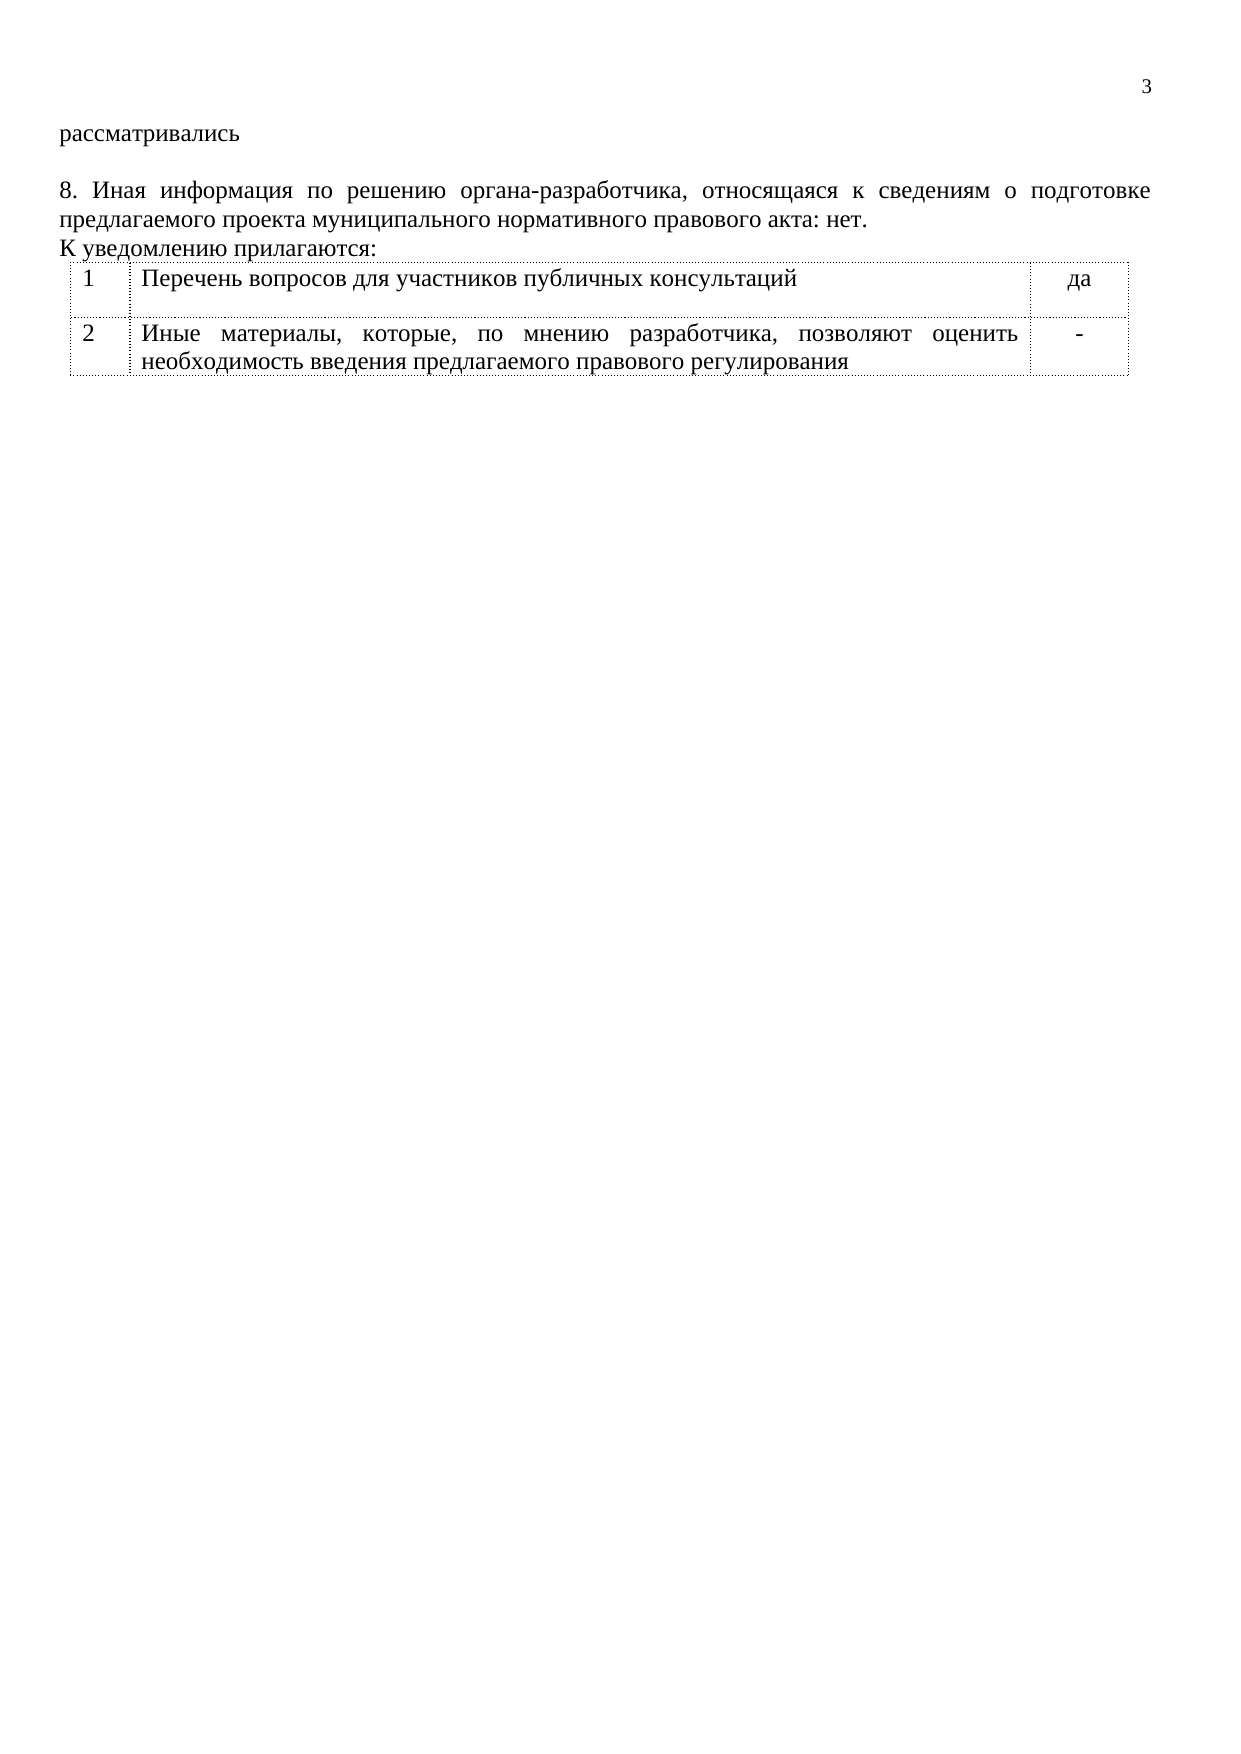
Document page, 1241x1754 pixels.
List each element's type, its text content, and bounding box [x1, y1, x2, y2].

table_header Перечень вопросов для участников публичных консультаций [130, 262, 1031, 317]
table_cell Иные материалы, которые, по мнению разработчика, позволяют оценить необходимость введения предлагаемого правового регулирования [130, 317, 1031, 375]
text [59, 118, 1152, 147]
table_cell - [1031, 317, 1128, 375]
text К уведомлению прилагаются: [59, 233, 1152, 262]
table_header да [1031, 262, 1128, 317]
table_cell 2 [71, 317, 130, 375]
text 8. Иная информация по решению органа-разработчика, относящаяся к сведениям о подготовке предлагаемого проекта муниципального нормативного правового акта: нет. [59, 176, 1152, 233]
table_header 1 [71, 262, 130, 317]
